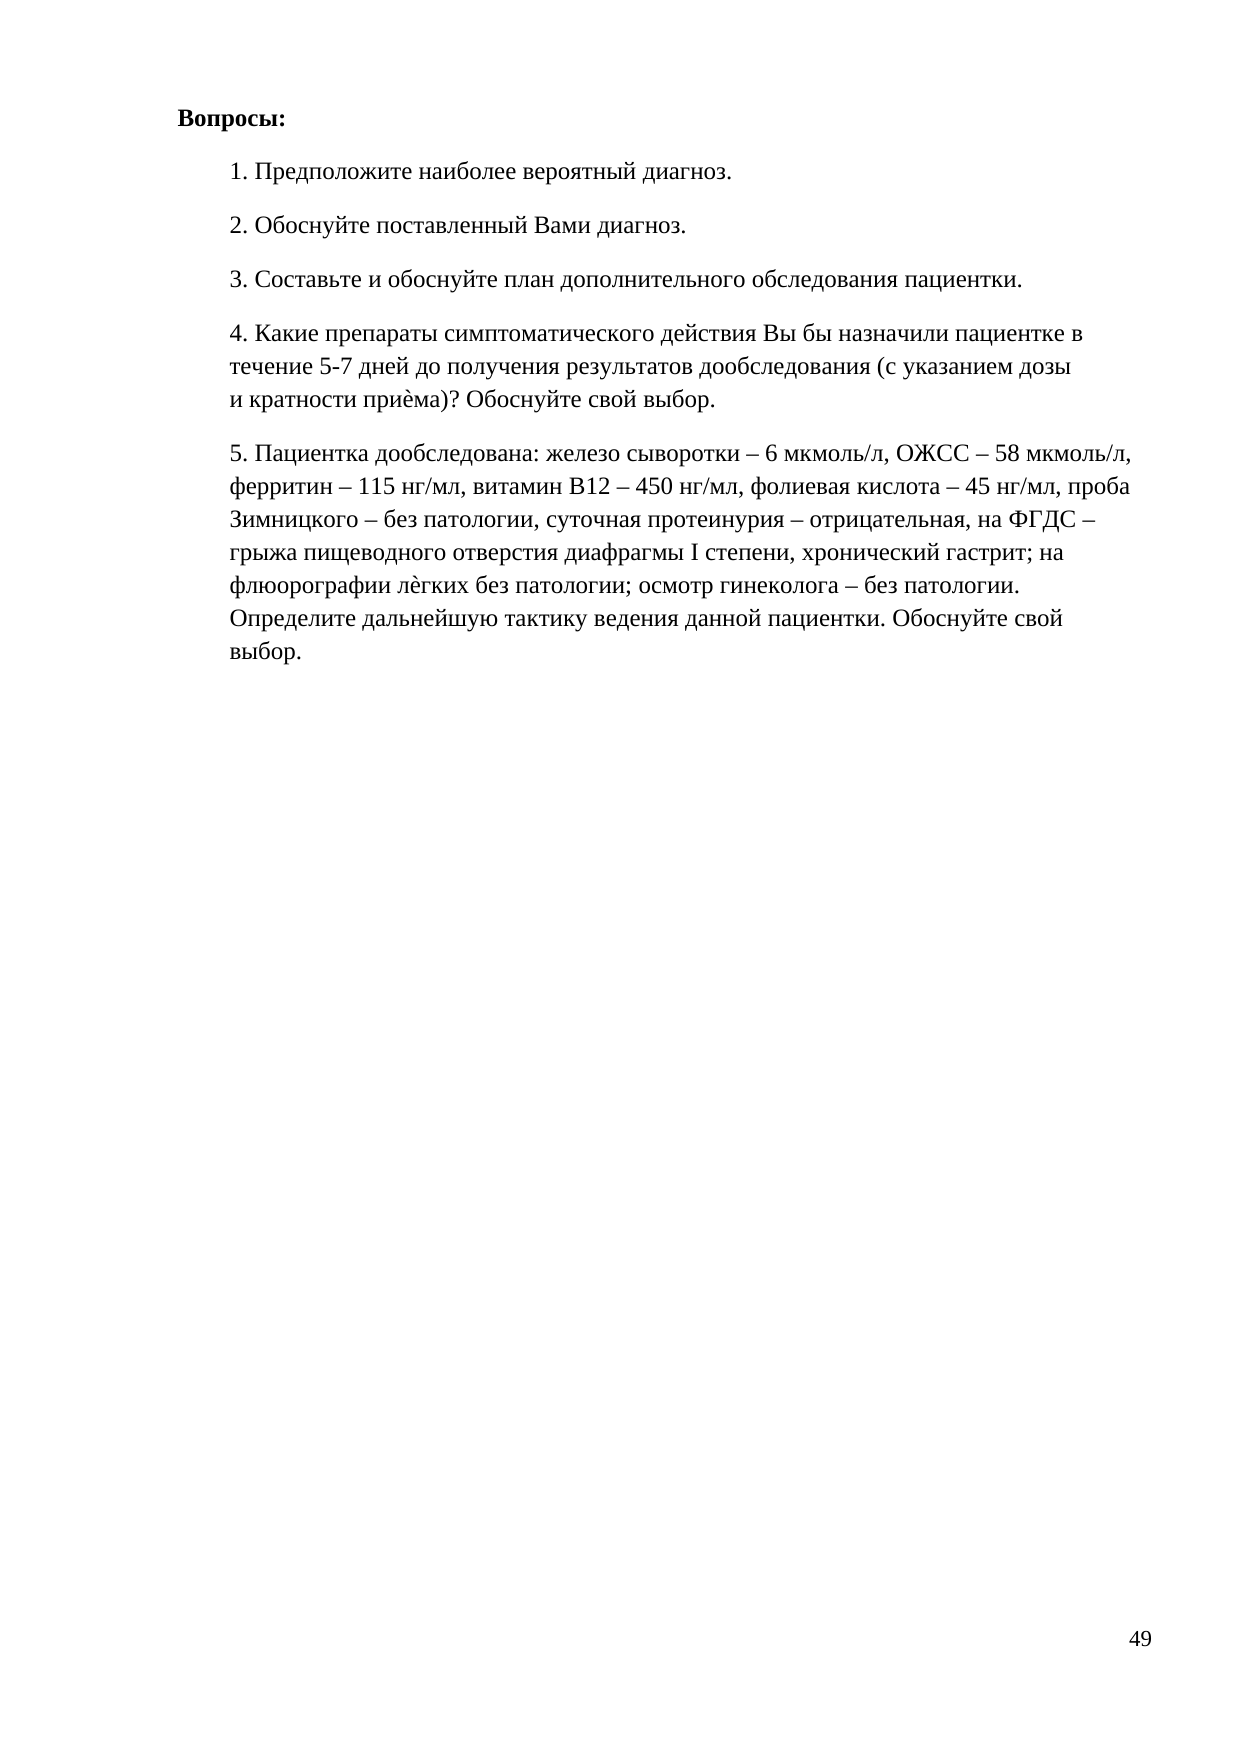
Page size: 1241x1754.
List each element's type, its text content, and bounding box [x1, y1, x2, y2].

subtitle Вопросы: [177, 103, 1163, 131]
list Предположите наиболее вероятный диагноз. [229, 156, 1163, 185]
list Какие препараты симптоматического действия Вы бы назначили пациентке в течение 5-7 дней до получения результатов дообследования (с указанием дозы и кратности приѐма)? Обоснуйте свой выбор. [229, 318, 1091, 413]
list Обоснуйте поставленный Вами диагноз. [229, 210, 1163, 239]
list Пациентка дообследована: железо сыворотки – 6 мкмоль/л, ОЖСС – 58 мкмоль/л, ферритин – 115 нг/мл, витамин В12 – 450 нг/мл, фолиевая кислота – 45 нг/мл, проба Зимницкого – без патологии, суточная протеинурия – отрицательная, на ФГДС – грыжа пищеводного отверстия диафрагмы I степени, хронический гастрит; на флюорографии лѐгких без патологии; осмотр гинеколога – без патологии. Определите дальнейшую тактику ведения данной пациентки. Обоснуйте свой выбор. [229, 438, 1142, 665]
list Составьте и обоснуйте план дополнительного обследования пациентки. [229, 264, 1163, 293]
